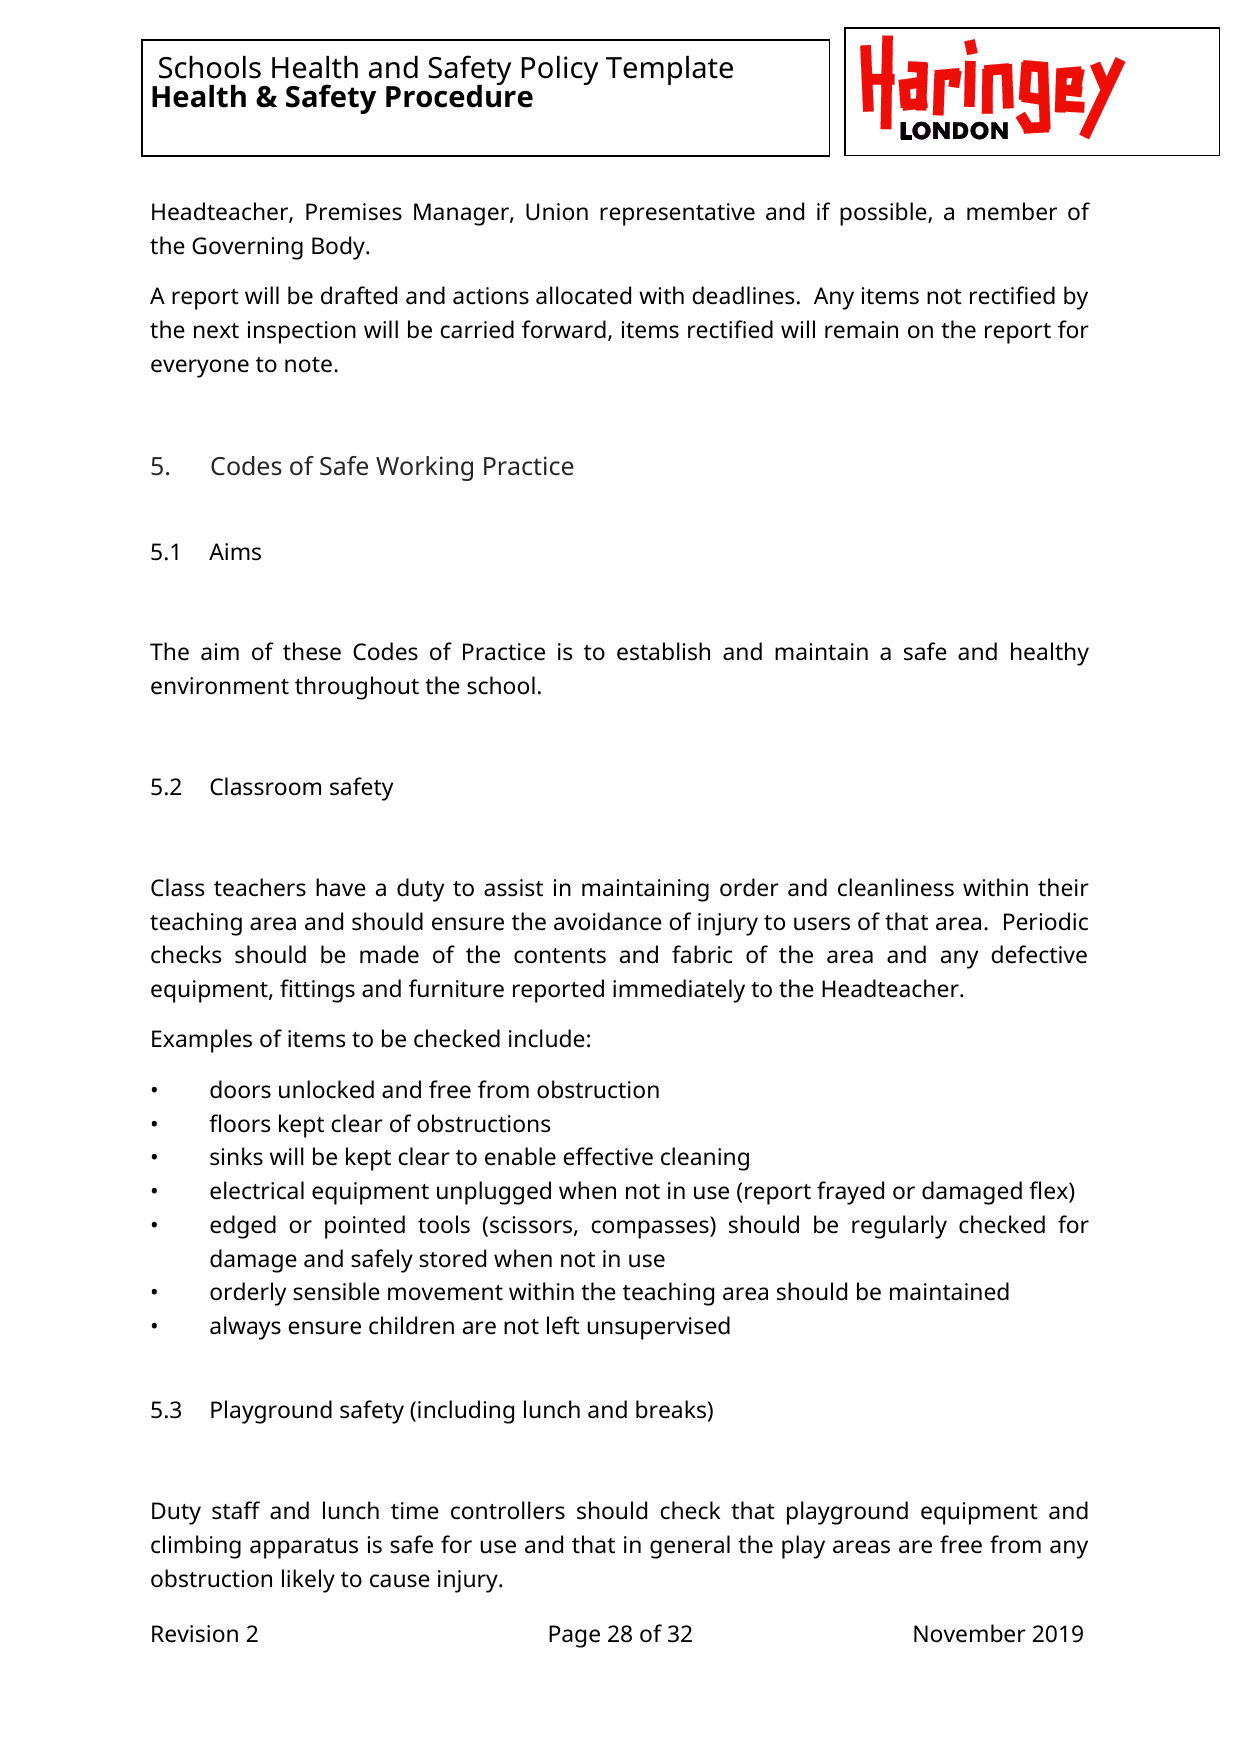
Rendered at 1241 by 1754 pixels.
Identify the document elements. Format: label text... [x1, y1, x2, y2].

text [150, 196, 1090, 261]
subtitle 5. Codes of Safe Working Practice [150, 448, 1090, 482]
text A report will be drafted and actions allocated with deadlines. Any items not rectified by the next inspection will be carried forward, items rectified will remain on the report for everyone to note. [150, 280, 1090, 379]
text 5.1 Aims [150, 536, 1090, 567]
text • electrical equipment unplugged when not in use (report frayed or damaged flex) [150, 1175, 1090, 1206]
text • sinks will be kept clear to enable effective cleaning [150, 1141, 1090, 1173]
text Examples of items to be checked include: [150, 1023, 1090, 1055]
text • doors unlocked and free from obstruction [150, 1074, 1090, 1105]
text 5.3 Playground safety (including lunch and breaks) [150, 1394, 1090, 1426]
text • edged or pointed tools (scissors, compasses) should be regularly checked for damage and safely stored when not in use [150, 1209, 1090, 1274]
text 5.2 Classroom safety [150, 771, 1090, 802]
text The aim of these Codes of Practice is to establish and maintain a safe and healthy environment throughout the school. [150, 636, 1090, 701]
text • orderly sensible movement within the teaching area should be maintained [150, 1276, 1090, 1308]
text Duty staff and lunch time controllers should check that playground equipment and climbing apparatus is safe for use and that in general the play areas are free from any obstruction likely to cause injury. [150, 1495, 1090, 1594]
text Class teachers have a duty to assist in maintaining order and cleanliness within their teaching area and should ensure the avoidance of injury to users of that area. Periodic checks should be made of the contents and fabric of the area and any defective equipment, fittings and furniture reported immediately to the Headteacher. [150, 872, 1090, 1004]
text • floors kept clear of obstructions [150, 1108, 1090, 1139]
text • always ensure children are not left unsupervised [150, 1310, 1090, 1341]
